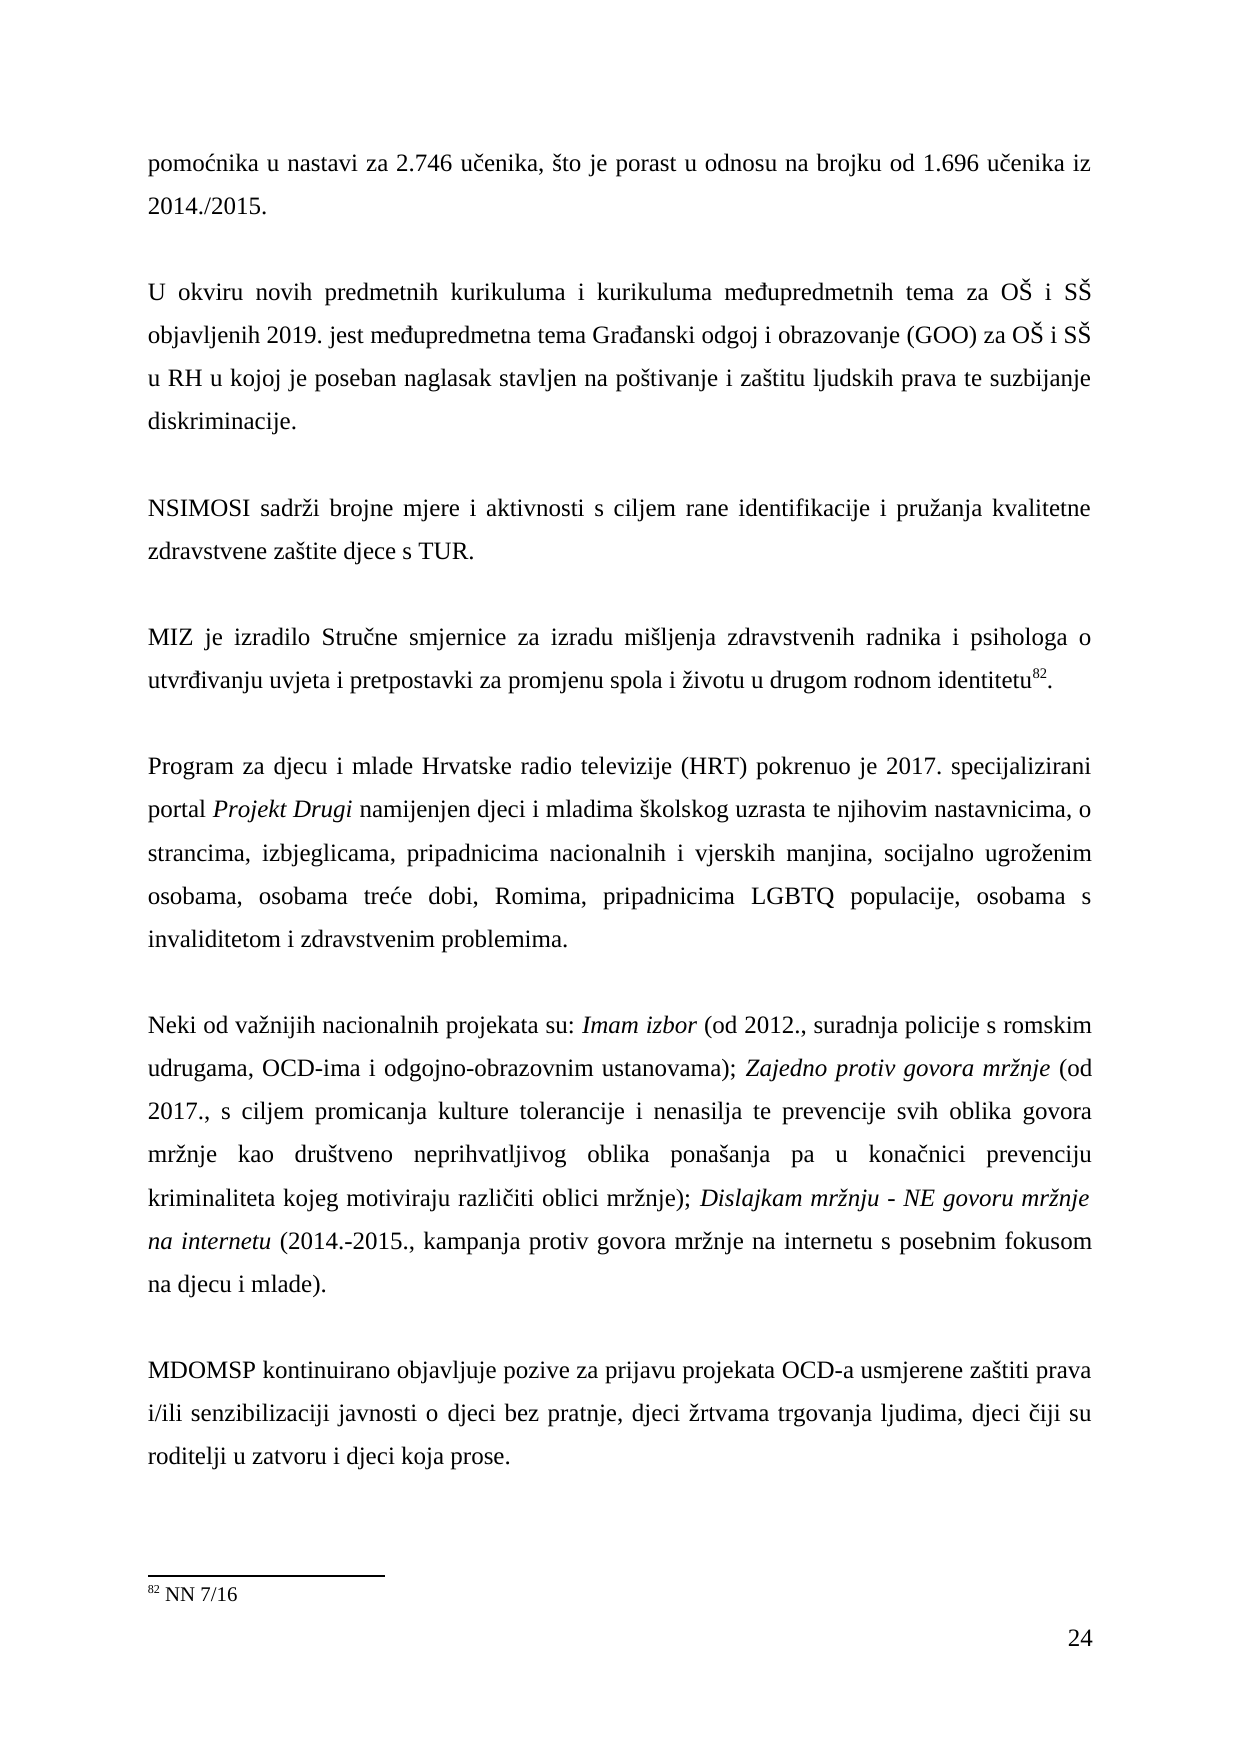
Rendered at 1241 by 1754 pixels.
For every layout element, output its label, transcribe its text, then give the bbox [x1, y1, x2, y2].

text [148, 148, 1092, 219]
text Neki od važnijih nacionalnih projekata su: Imam izbor (od 2012., suradnja policije s romskim udrugama, OCD-ima i odgojno-obrazovnim ustanovama); Zajedno protiv govora mržnje (od 2017., s ciljem promicanja kulture tolerancije i nenasilja te prevencije svih oblika govora mržnje kao društveno neprihvatljivog oblika ponašanja pa u konačnici prevenciju kriminaliteta kojeg motiviraju različiti oblici mržnje); Dislajkam mržnju - NE govoru mržnje na internetu (2014.-2015., kampanja protiv govora mržnje na internetu s posebnim fokusom na djecu i mlade). [148, 1010, 1092, 1298]
text NSIMOSI sadrži brojne mjere i aktivnosti s ciljem rane identifikacije i pružanja kvalitetne zdravstvene zaštite djece s TUR. [148, 493, 1092, 564]
text Program za djecu i mlade Hrvatske radio televizije (HRT) pokrenuo je 2017. specijalizirani portal Projekt Drugi namijenjen djeci i mladima školskog uzrasta te njihovim nastavnicima, o strancima, izbjeglicama, pripadnicima nacionalnih i vjerskih manjina, socijalno ugroženim osobama, osobama treće dobi, Romima, pripadnicima LGBTQ populacije, osobama s invaliditetom i zdravstvenim problemima. [148, 751, 1092, 953]
text U okviru novih predmetnih kurikuluma i kurikuluma međupredmetnih tema za OŠ i SŠ objavljenih 2019. jest međupredmetna tema Građanski odgoj i obrazovanje (GOO) za OŠ i SŠ u RH u kojoj je poseban naglasak stavljen na poštivanje i zaštitu ljudskih prava te suzbijanje diskriminacije. [148, 277, 1092, 435]
text MDOMSP kontinuirano objavljuje pozive za prijavu projekata OCD-a usmjerene zaštiti prava i/ili senzibilizaciji javnosti o djeci bez pratnje, djeci žrtvama trgovanja ljudima, djeci čiji su roditelji u zatvoru i djeci koja prose. [148, 1355, 1092, 1470]
text MIZ je izradilo Stručne smjernice za izradu mišljenja zdravstvenih radnika i psihologa o utvrđivanju uvjeta i pretpostavki za promjenu spola i životu u drugom rodnom identitetu. [148, 622, 1092, 694]
